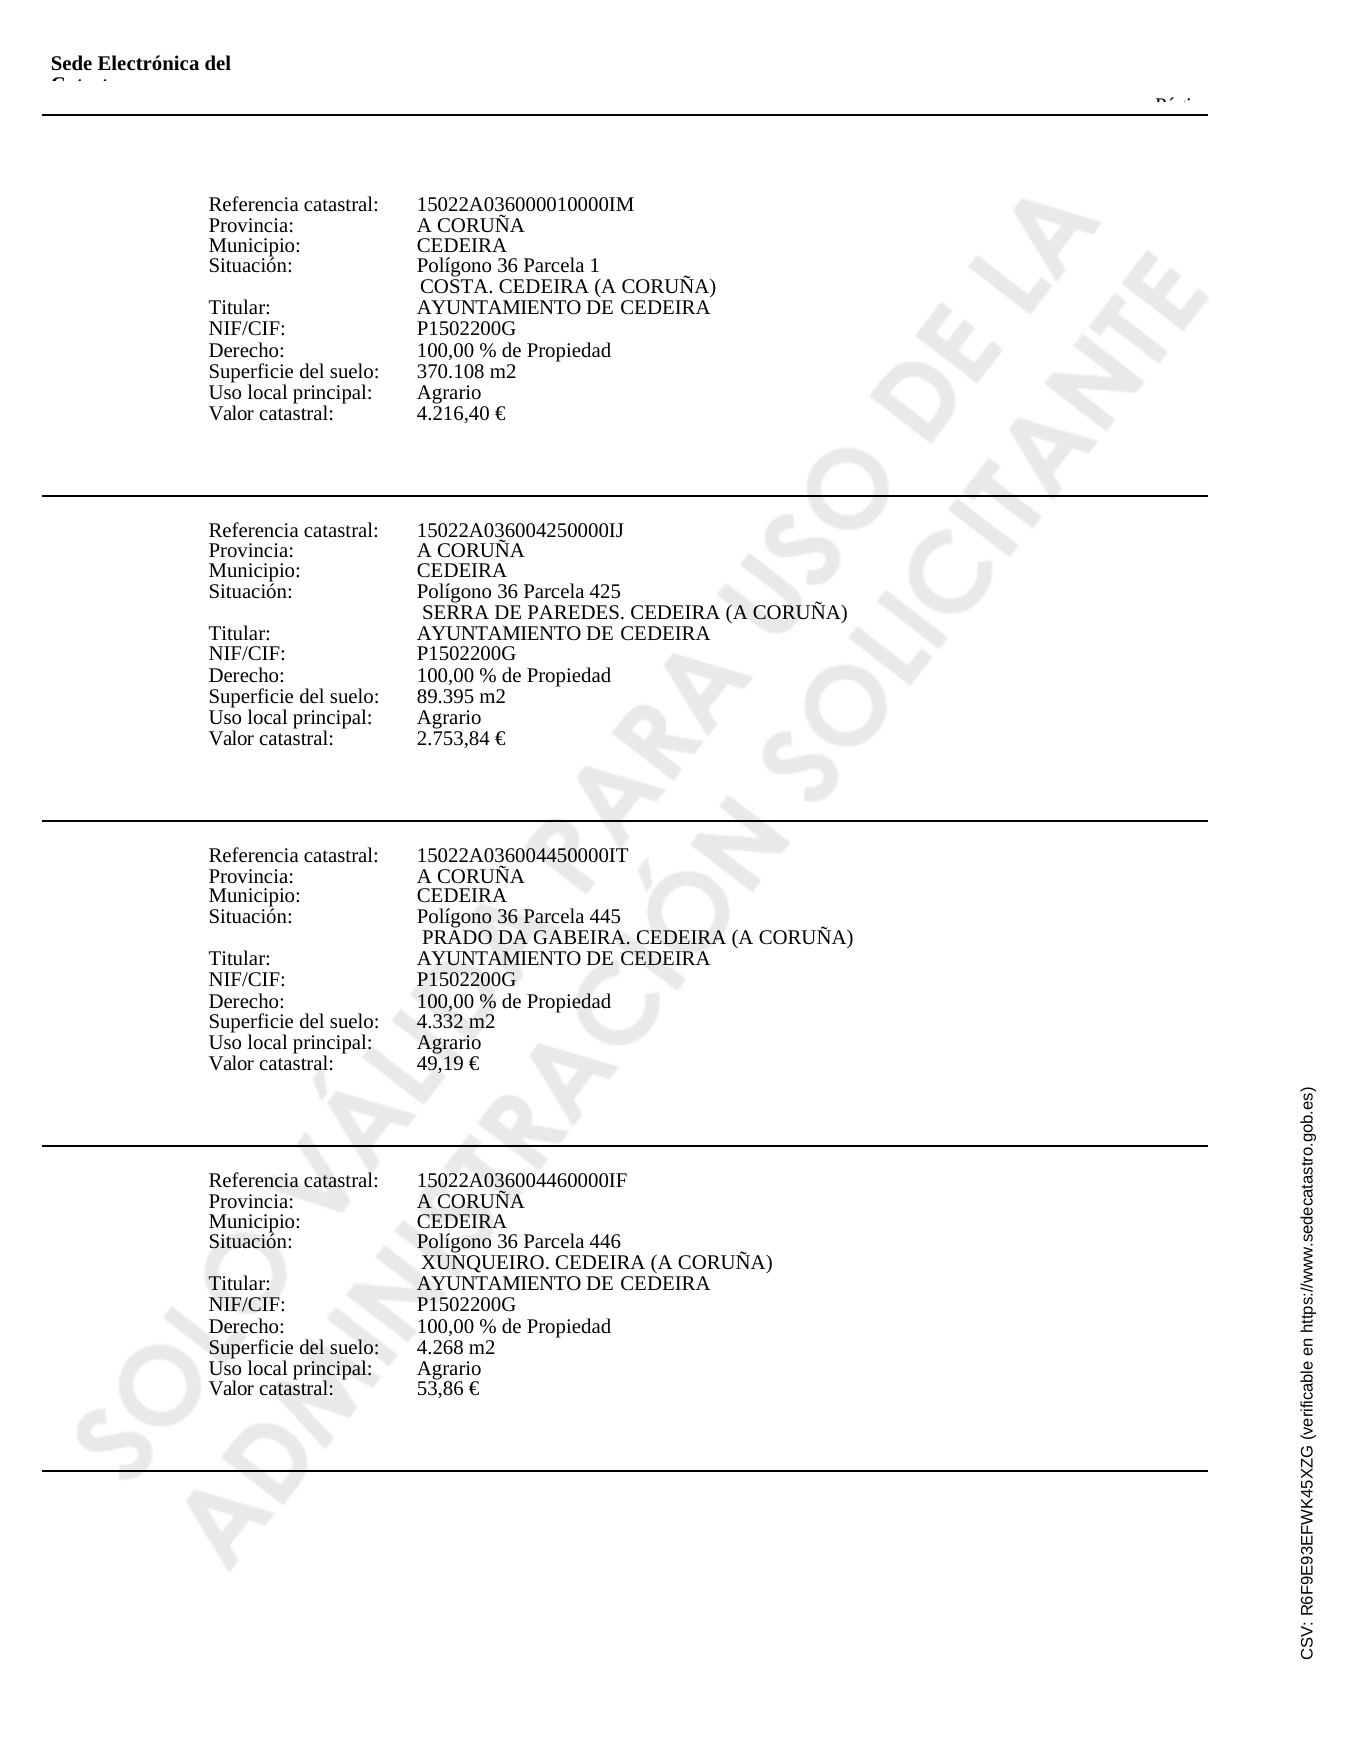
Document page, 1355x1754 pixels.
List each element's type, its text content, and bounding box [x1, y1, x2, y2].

text Referencia catastral: 15022A036000010000IM Provincia: A CORUÑA [208, 195, 634, 237]
text SERRA DE PAREDES. CEDEIRA (A CORUÑA) [422, 602, 887, 623]
text Municipio: CEDEIRA [208, 887, 642, 907]
text Titular: AYUNTAMIENTO DE CEDEIRA [208, 298, 768, 319]
text Situación: Polígono 36 Parcela 1 [208, 256, 642, 277]
text Uso local principal: Agrario Valor catastral: 4.216,40 € [208, 382, 505, 424]
text Titular: AYUNTAMIENTO DE CEDEIRA [208, 1274, 768, 1295]
text Uso local principal: Agrario Valor catastral: 53,86 € [208, 1358, 482, 1400]
text Municipio: CEDEIRA [208, 1213, 642, 1232]
text Titular: AYUNTAMIENTO DE CEDEIRA [208, 623, 768, 644]
text NIF/CIF: P1502200G [208, 644, 642, 665]
text Derecho: 100,00 % de Propiedad Superficie del suelo: 4.332 m2 [208, 991, 611, 1033]
text Situación: Polígono 36 Parcela 445 [208, 907, 642, 928]
text Situación: Polígono 36 Parcela 446 [208, 1232, 642, 1253]
text COSTA. CEDEIRA (A CORUÑA) [300, 277, 837, 298]
text NIF/CIF: P1502200G [208, 969, 642, 990]
text Municipio: CEDEIRA [208, 237, 642, 256]
text PRADO DA GABEIRA. CEDEIRA (A CORUÑA) [422, 928, 887, 948]
text Referencia catastral: 15022A036004460000IF Provincia: A CORUÑA [208, 1171, 628, 1213]
text Referencia catastral: 15022A036004450000IT Provincia: A CORUÑA [208, 846, 629, 887]
text Referencia catastral: 15022A036004250000IJ Provincia: A CORUÑA [208, 520, 624, 562]
text Derecho: 100,00 % de Propiedad Superficie del suelo: 4.268 m2 [208, 1317, 611, 1358]
text Titular: AYUNTAMIENTO DE CEDEIRA [208, 948, 768, 969]
text XUNQUEIRO. CEDEIRA (A CORUÑA) [357, 1253, 837, 1274]
text Municipio: CEDEIRA [208, 562, 642, 582]
picture [0, 168, 1240, 1609]
text NIF/CIF: P1502200G [208, 1295, 642, 1316]
text NIF/CIF: P1502200G [208, 319, 642, 339]
text Situación: Polígono 36 Parcela 425 [208, 582, 642, 602]
text Uso local principal: Agrario Valor catastral: 49,19 € [208, 1033, 482, 1075]
text Uso local principal: Agrario Valor catastral: 2.753,84 € [208, 708, 505, 749]
text Derecho: 100,00 % de Propiedad Superficie del suelo: 89.395 m2 [208, 666, 611, 708]
text Derecho: 100,00 % de Propiedad Superficie del suelo: 370.108 m2 [208, 341, 611, 382]
